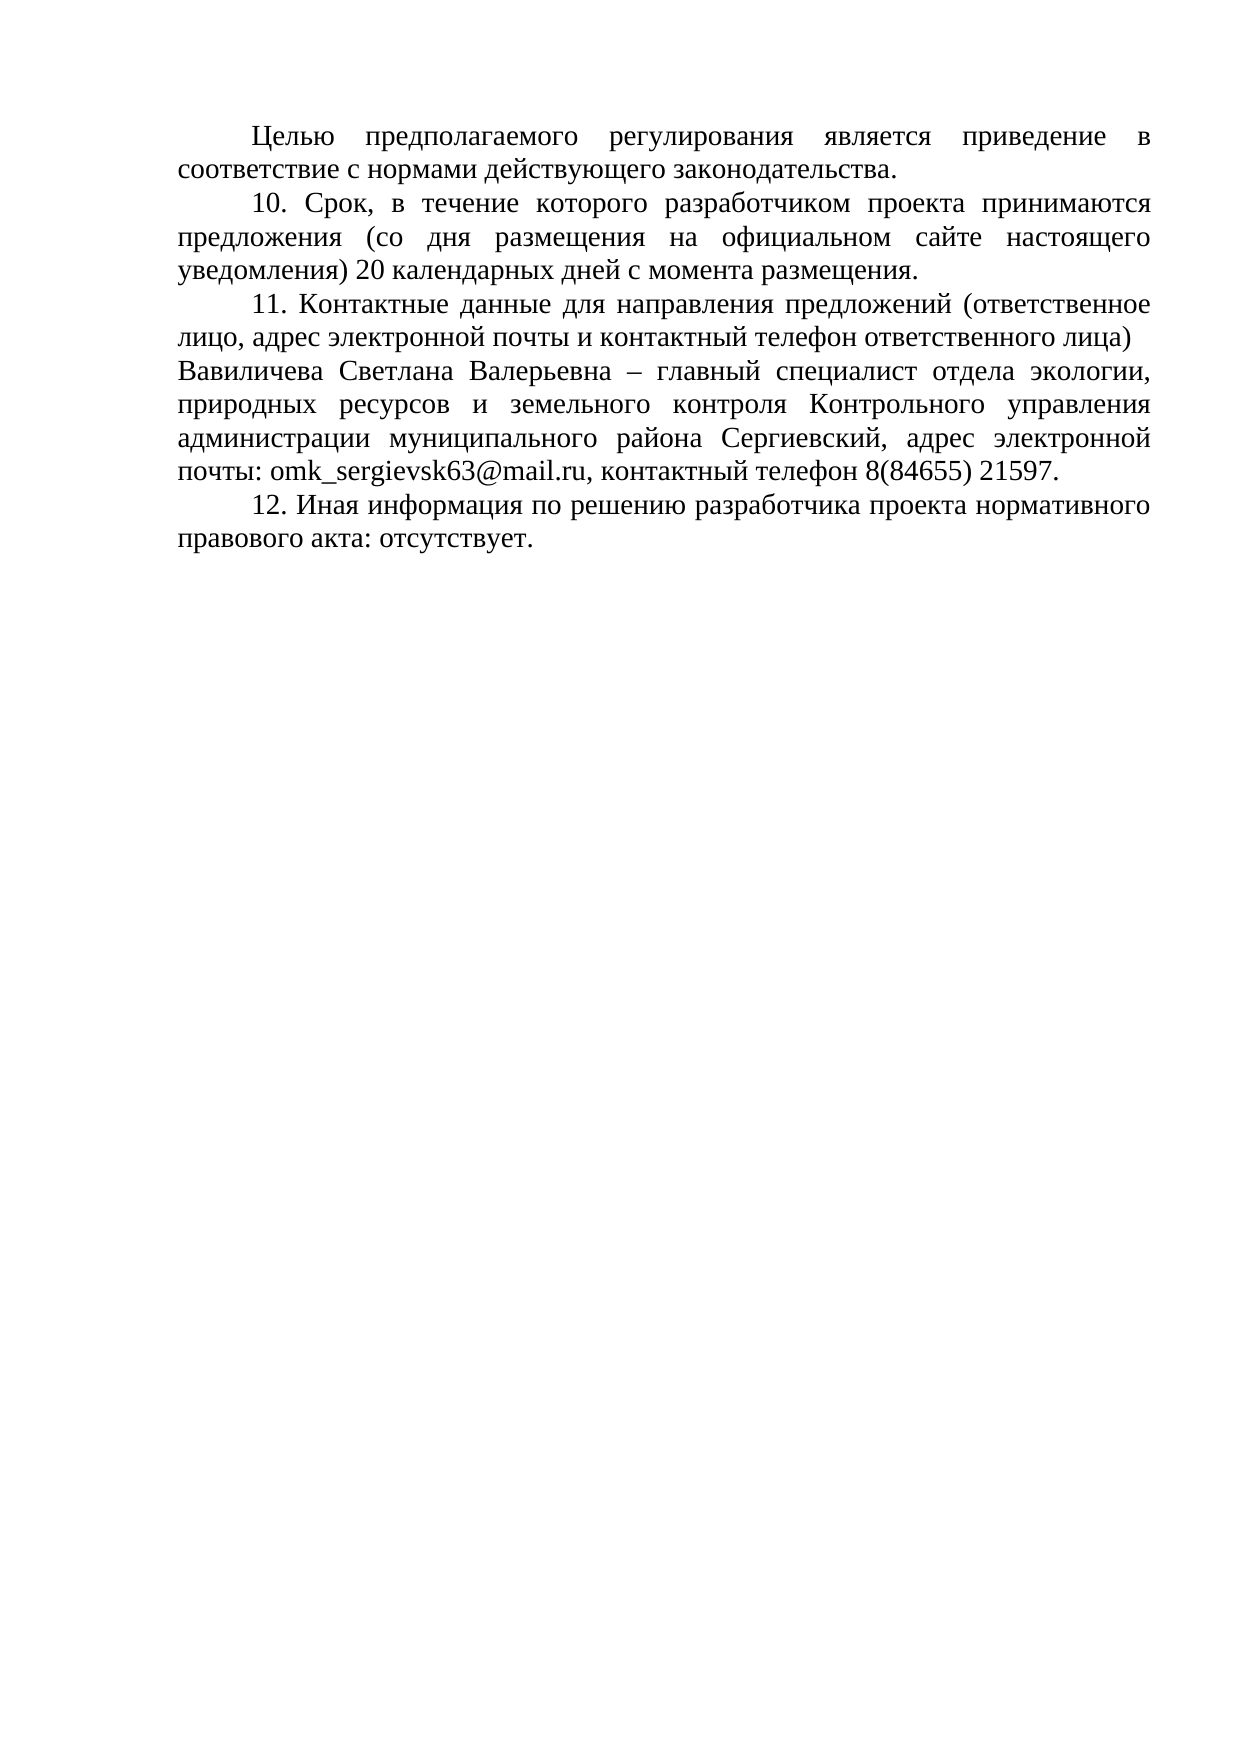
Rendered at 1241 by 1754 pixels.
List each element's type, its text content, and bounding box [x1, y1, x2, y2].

text 11. Контактные данные для направления предложений (ответственное лицо, адрес электронной почты и контактный телефон ответственного лица) [177, 286, 1152, 353]
text Вавиличева Светлана Валерьевна – главный специалист отдела экологии, природных ресурсов и земельного контроля Контрольного управления администрации муниципального района Сергиевский, адрес электронной почты: omk_sergievsk63@mail.ru, контактный телефон 8(84655) 21597. [177, 353, 1152, 487]
text Целью предполагаемого регулирования является приведение в соответствие с нормами действующего законодательства. [177, 118, 1152, 185]
text 12. Иная информация по решению разработчика проекта нормативного правового акта: отсутствует. [177, 487, 1152, 554]
text 10. Срок, в течение которого разработчиком проекта принимаются предложения (со дня размещения на официальном сайте настоящего уведомления) 20 календарных дней с момента размещения. [177, 185, 1152, 286]
